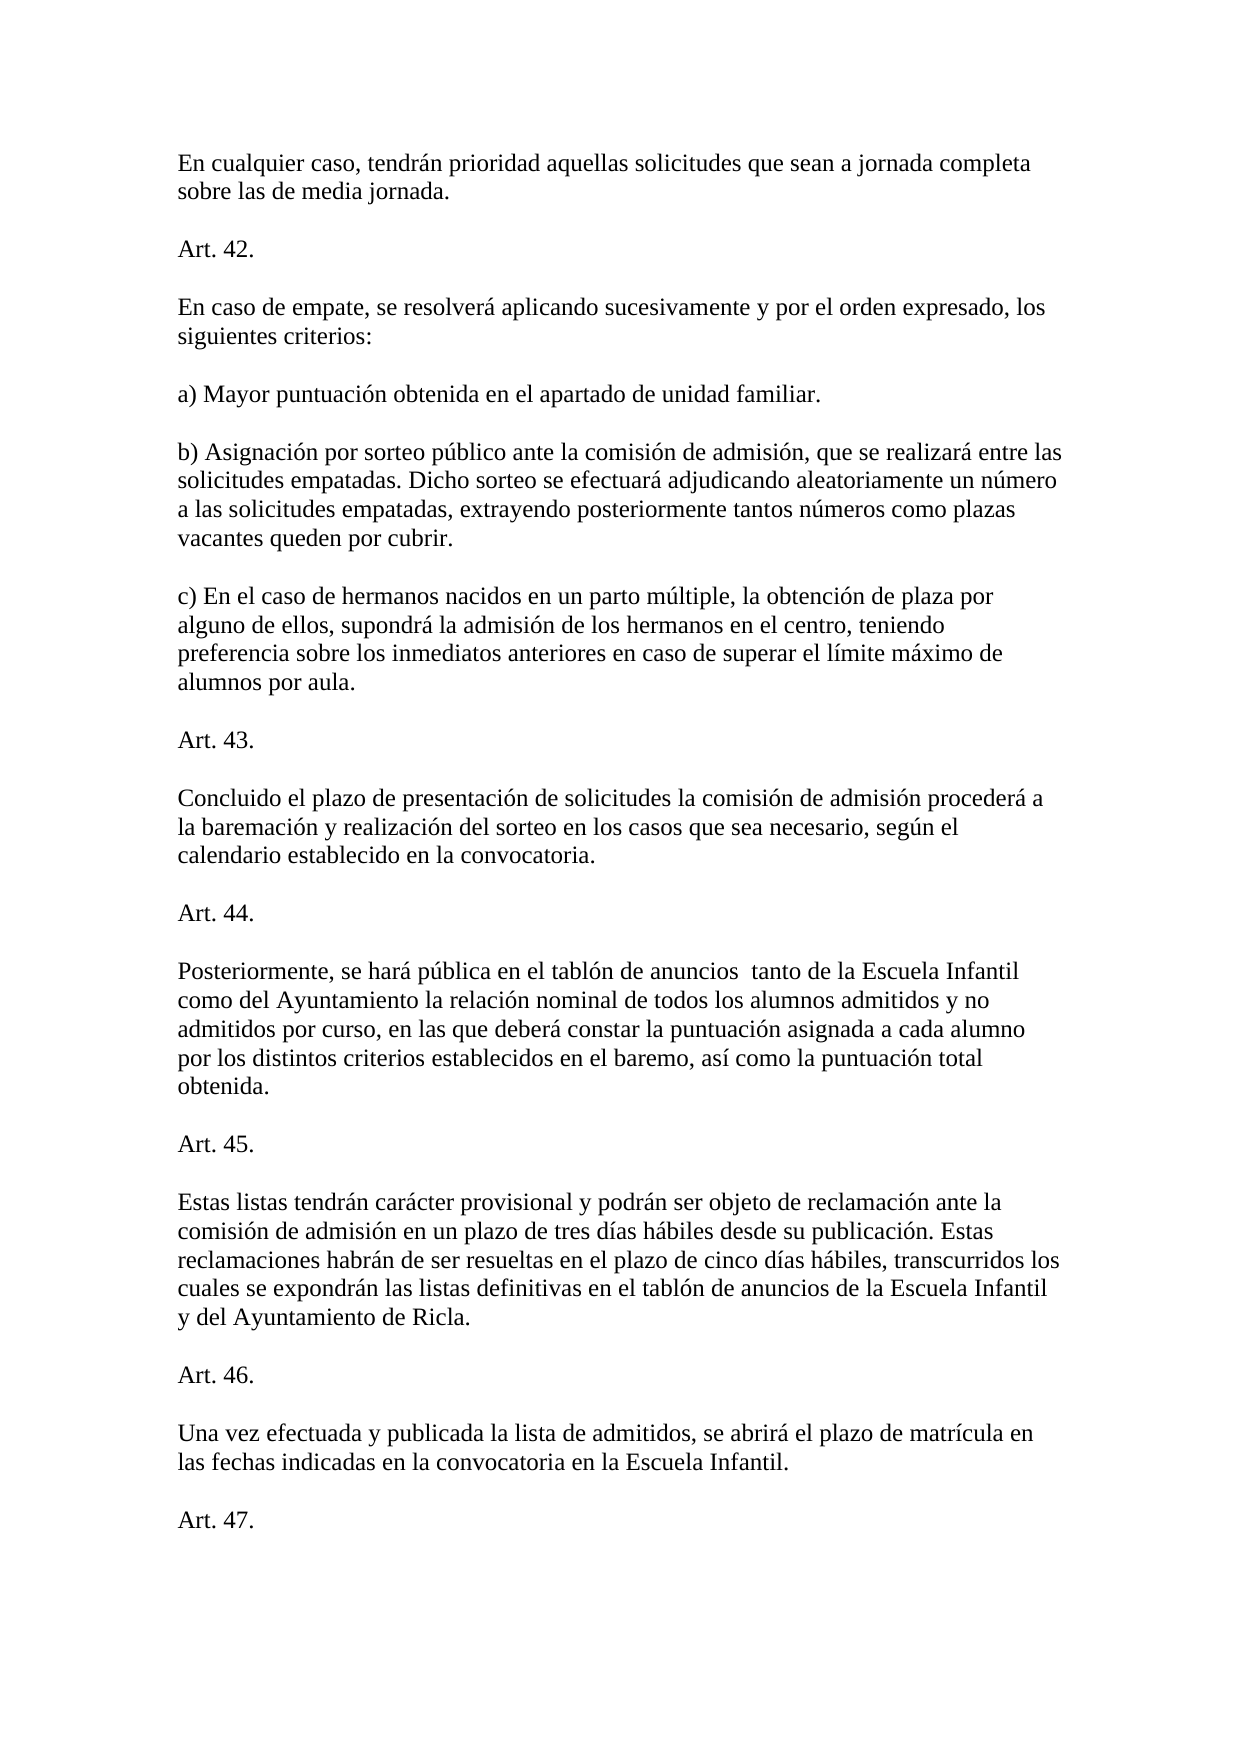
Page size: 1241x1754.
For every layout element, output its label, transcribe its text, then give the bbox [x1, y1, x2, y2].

text Art. 44. [177, 898, 1063, 927]
text Una vez efectuada y publicada la lista de admitidos, se abrirá el plazo de matrícula en las fechas indicadas en la convocatoria en la Escuela Infantil. [177, 1418, 1063, 1476]
text Concluido el plazo de presentación de solicitudes la comisión de admisión procederá a la baremación y realización del sorteo en los casos que sea necesario, según el calendario establecido en la convocatoria. [177, 783, 1063, 869]
text Art. 43. [177, 725, 1063, 754]
text En cualquier caso, tendrán prioridad aquellas solicitudes que sean a jornada completa sobre las de media jornada. [177, 148, 1063, 205]
text Art. 46. [177, 1360, 1063, 1389]
text En caso de empate, se resolverá aplicando sucesivamente y por el orden expresado, los siguientes criterios: [177, 292, 1063, 350]
text Art. 47. [177, 1505, 1063, 1533]
text c) En el caso de hermanos nacidos en un parto múltiple, la obtención de plaza por alguno de ellos, supondrá la admisión de los hermanos en el centro, teniendo preferencia sobre los inmediatos anteriores en caso de superar el límite máximo de alumnos por aula. [177, 581, 1063, 696]
text Estas listas tendrán carácter provisional y podrán ser objeto de reclamación ante la comisión de admisión en un plazo de tres días hábiles desde su publicación. Estas reclamaciones habrán de ser resueltas en el plazo de cinco días hábiles, transcurridos los cuales se expondrán las listas definitivas en el tablón de anuncios de la Escuela Infantil y del Ayuntamiento de Ricla. [177, 1187, 1063, 1331]
text Posteriormente, se hará pública en el tablón de anuncios tanto de la Escuela Infantil como del Ayuntamiento la relación nominal de todos los alumnos admitidos y no admitidos por curso, en las que deberá constar la puntuación asignada a cada alumno por los distintos criterios establecidos en el baremo, así como la puntuación total obtenida. [177, 956, 1063, 1100]
text b) Asignación por sorteo público ante la comisión de admisión, que se realizará entre las solicitudes empatadas. Dicho sorteo se efectuará adjudicando aleatoriamente un número a las solicitudes empatadas, extrayendo posteriormente tantos números como plazas vacantes queden por cubrir. [177, 437, 1063, 552]
text a) Mayor puntuación obtenida en el apartado de unidad familiar. [177, 379, 1063, 408]
text Art. 42. [177, 234, 1063, 263]
text Art. 45. [177, 1129, 1063, 1158]
